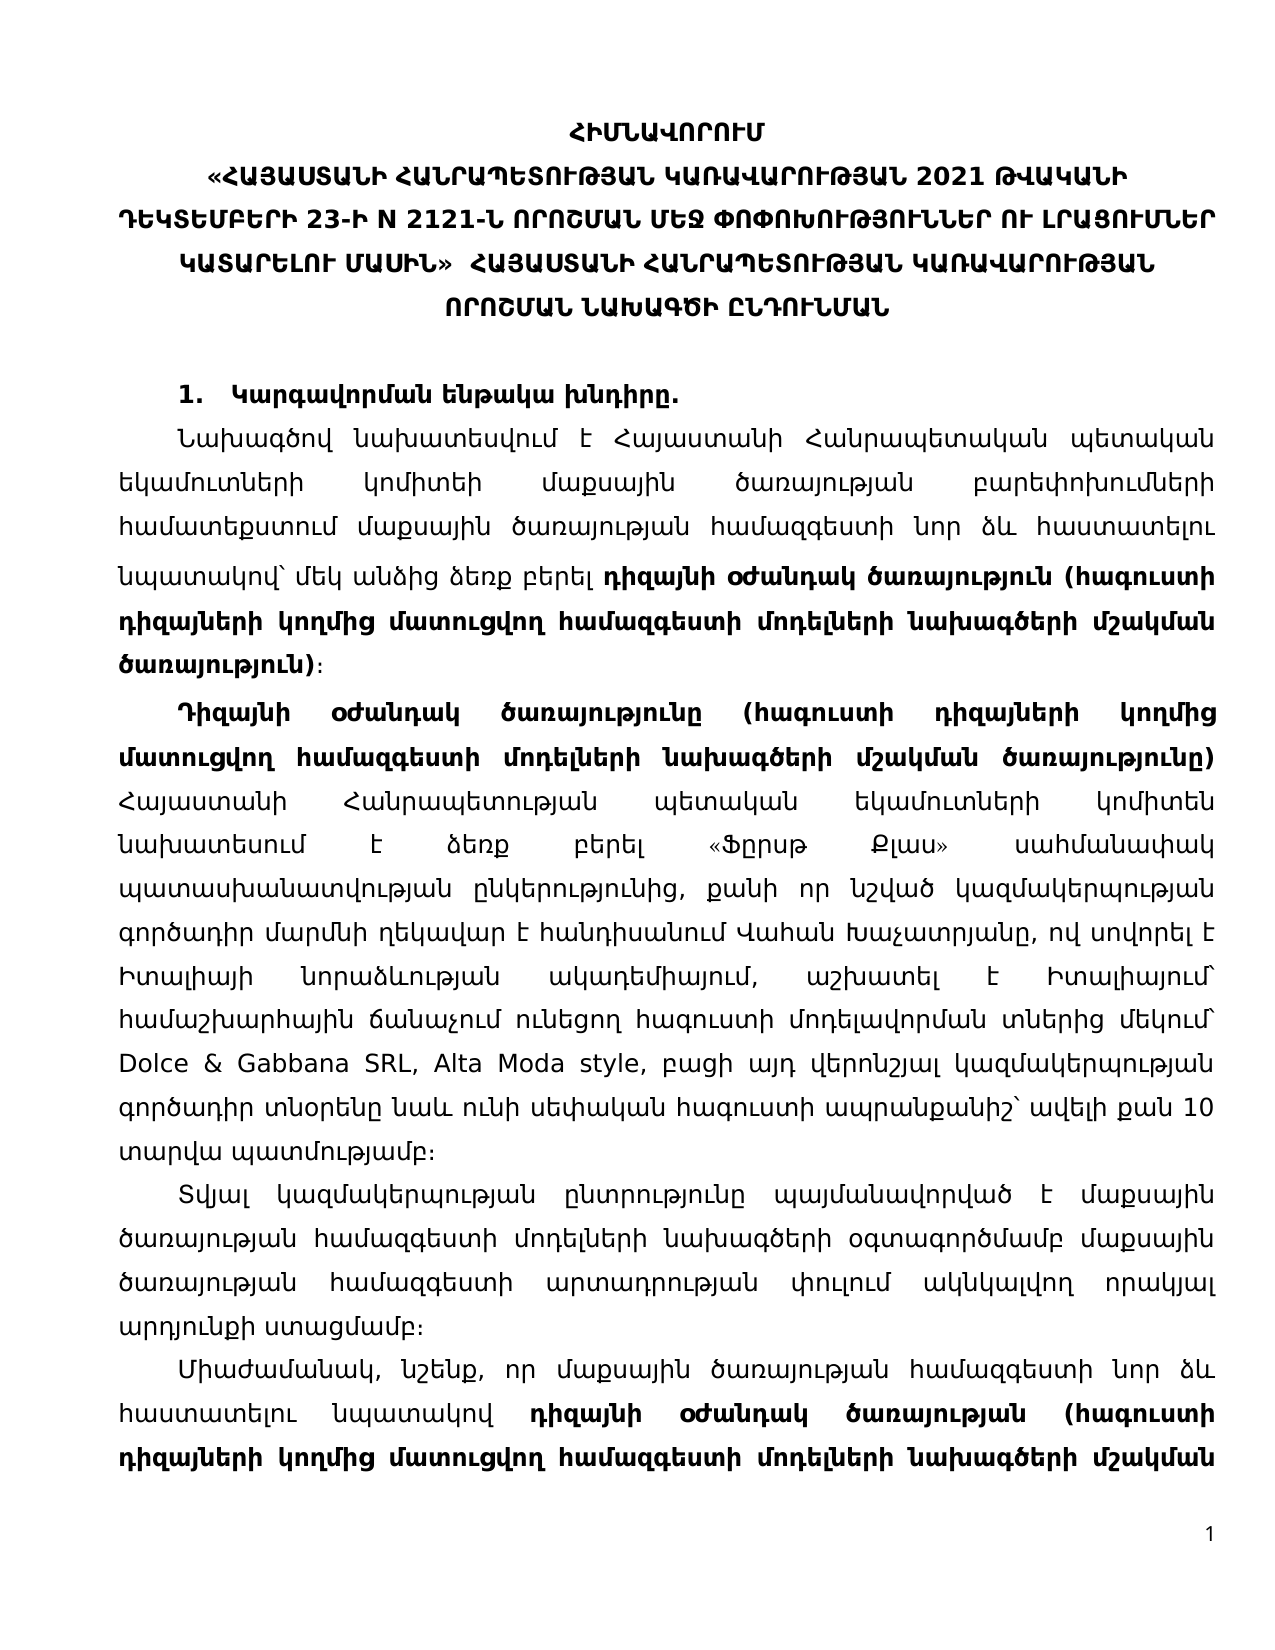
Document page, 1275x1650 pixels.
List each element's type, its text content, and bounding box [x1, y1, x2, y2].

text «ՀԱՅԱՍՏԱՆԻ ՀԱՆՐԱՊԵՏՈՒԹՅԱՆ ԿԱՌԱՎԱՐՈՒԹՅԱՆ 2021 ԹՎԱԿԱՆԻ ԴԵԿՏԵՄԲԵՐԻ 23-Ի N 2121-Ն ՈՐՈՇՄԱՆ ՄԵՋ ՓՈՓՈԽՈՒԹՅՈՒՆՆԵՐ ՈՒ ԼՐԱՑՈՒՄՆԵՐ ԿԱՏԱՐԵԼՈՒ ՄԱՍԻՆ» ՀԱՅԱՍՏԱՆԻ ՀԱՆՐԱՊԵՏՈՒԹՅԱՆ ԿԱՌԱՎԱՐՈՒԹՅԱՆ ՈՐՈՇՄԱՆ ՆԱԽԱԳԾԻ ԸՆԴՈՒՆՄԱՆ [118, 162, 1216, 322]
text ՀԻՄՆԱՎՈՐՈՒՄ [118, 118, 1216, 147]
list Նախագծով նախատեսվում է Հայաստանի Հանրապետական պետական եկամուտների կոմիտեի մաքսային ծառայության բարեփոխումների համատեքստում մաքսային ծառայության համազգեստի նոր ձև հաստատելու նպատակով՝ մեկ անձից ձեռք բերել դիզայնի օժանդակ ծառայություն (հագուստի դիզայների կողմից մատուցվող համազգեստի մոդելների նախագծերի մշակման ծառայություն)։ [118, 424, 1216, 680]
text Տվյալ կազմակերպության ընտրությունը պայմանավորված է մաքսային ծառայության համազգեստի մոդելների նախագծերի օգտագործմամբ մաքսային ծառայության համազգեստի արտադրության փուլում ակնկալվող որակյալ արդյունքի ստացմամբ։ [118, 1180, 1216, 1341]
list Կարգավորման ենթակա խնդիրը. [118, 381, 1216, 410]
text Դիզայնի օժանդակ ծառայությունը (հագուստի դիզայների կողմից մատուցվող համազգեստի մոդելների նախագծերի մշակման ծառայությունը) Հայաստանի Հանրապետության պետական եկամուտների կոմիտեն նախատեսում է ձեռք բերել Ֆըրսթ Քլաս սահմանափակ պատասխանատվության ընկերությունից, քանի որ նշված կազմակերպության գործադիր մարմնի ղեկավար է հանդիսանում Վահան Խաչատրյանը, ով սովորել է Իտալիայի նորաձևության ակադեմիայում, աշխատել է Իտալիայում՝ համաշխարհային ճանաչում ունեցող հագուստի մոդելավորման տներից մեկում՝ Dolce & Gabbana SRL, Alta Moda style, բացի այդ վերոնշյալ կազմակերպության գործադիր տնօրենը նաև ունի սեփական հագուստի ապրանքանիշ՝ ավելի քան 10 տարվա պատմությամբ։ [118, 694, 1216, 1166]
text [118, 1355, 1216, 1472]
